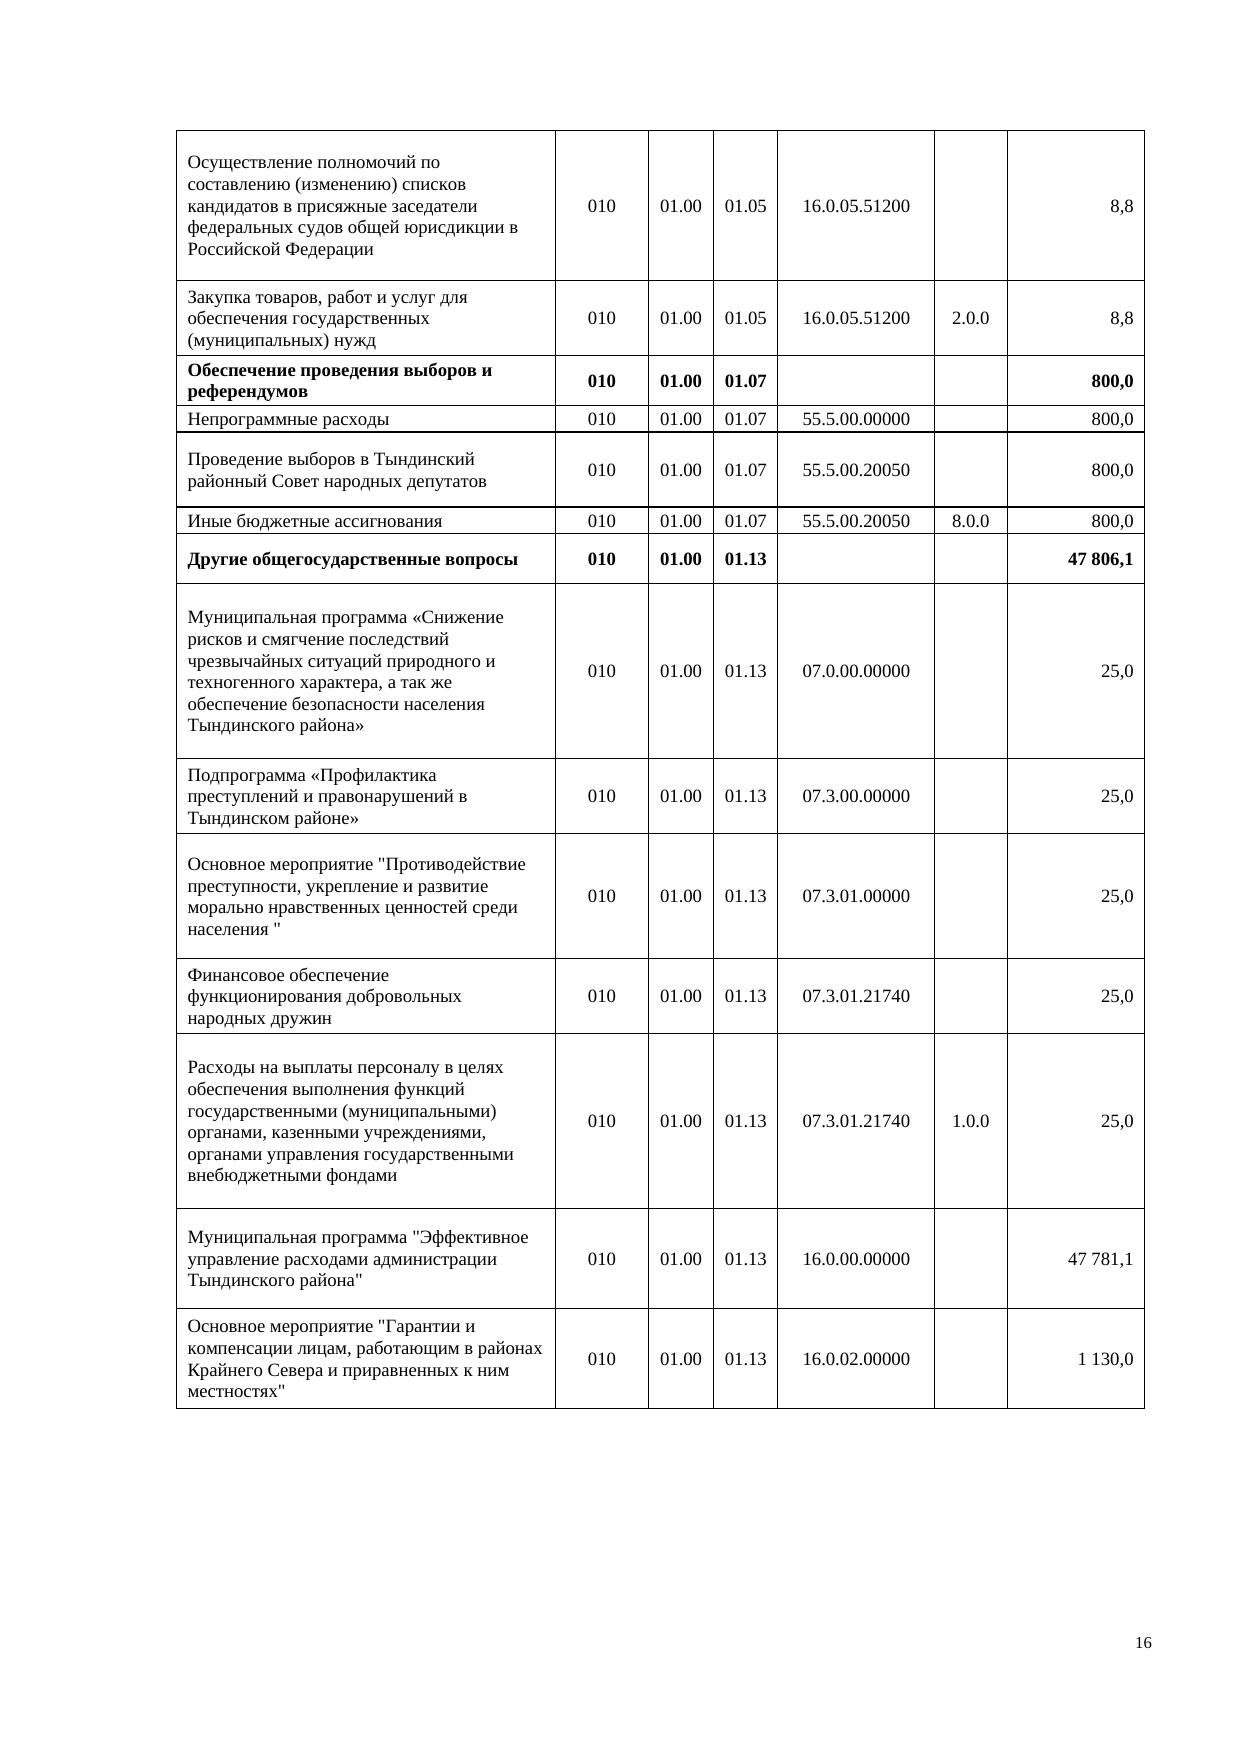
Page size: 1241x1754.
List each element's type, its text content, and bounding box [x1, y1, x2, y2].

table_cell [935, 356, 1007, 405]
table_cell 16.0.05.51200 [778, 281, 934, 355]
table_cell 800,0 [1008, 508, 1144, 533]
table_cell [935, 1309, 1007, 1408]
table_cell Подпрограмма «Профилактика преступлений и правонарушений в Тындинском районе» [177, 759, 555, 833]
table_cell 01.00 [649, 1209, 713, 1308]
table_cell [935, 584, 1007, 758]
table_cell 01.00 [649, 834, 713, 958]
table_cell [935, 834, 1007, 958]
table_cell 010 [556, 433, 648, 506]
table_cell 1 130,0 [1008, 1309, 1144, 1408]
table_cell 01.05 [714, 281, 777, 355]
table_cell 47 781,1 [1008, 1209, 1144, 1308]
table_cell 16.0.00.00000 [778, 1209, 934, 1308]
table_cell 01.00 [649, 508, 713, 533]
table_cell 01.00 [649, 433, 713, 506]
table_cell 01.00 [649, 356, 713, 405]
table_cell 07.3.00.00000 [778, 759, 934, 833]
table_cell 01.00 [649, 584, 713, 758]
table_cell 01.00 [649, 1034, 713, 1208]
table_cell 07.0.00.00000 [778, 584, 934, 758]
table_cell Другие общегосударственные вопросы [177, 534, 555, 583]
table_cell 16.0.05.51200 [778, 131, 934, 280]
table_cell [778, 534, 934, 583]
table_cell 01.00 [649, 959, 713, 1033]
table_cell 25,0 [1008, 959, 1144, 1033]
table_cell [935, 433, 1007, 506]
table_cell 010 [556, 356, 648, 405]
table_cell 01.00 [649, 534, 713, 583]
table_cell Закупка товаров, работ и услуг для обеспечения государственных (муниципальных) нужд [177, 281, 555, 355]
table_cell 010 [556, 534, 648, 583]
table_cell 800,0 [1008, 356, 1144, 405]
table_cell 25,0 [1008, 584, 1144, 758]
table_cell 01.00 [649, 1309, 713, 1408]
table_cell Муниципальная программа «Снижение рисков и смягчение последствий чрезвычайных ситуаций природного и техногенного характера, а так же обеспечение безопасности населения Тындинского района» [177, 584, 555, 758]
table_cell 010 [556, 1309, 648, 1408]
table_cell Проведение выборов в Тындинский районный Совет народных депутатов [177, 433, 555, 506]
table_cell 01.13 [714, 1034, 777, 1208]
table_cell 01.13 [714, 1209, 777, 1308]
table_cell 2.0.0 [935, 281, 1007, 355]
table_cell 8,8 [1008, 281, 1144, 355]
table_cell 47 806,1 [1008, 534, 1144, 583]
table_cell Основное мероприятие "Противодействие преступности, укрепление и развитие морально нравственных ценностей среди населения " [177, 834, 555, 958]
table_cell 25,0 [1008, 759, 1144, 833]
table_cell 010 [556, 131, 648, 280]
table_cell 07.3.01.21740 [778, 959, 934, 1033]
table_cell Обеспечение проведения выборов и референдумов [177, 356, 555, 405]
table_cell 800,0 [1008, 433, 1144, 506]
table_cell 010 [556, 281, 648, 355]
table_cell 010 [556, 1209, 648, 1308]
table_cell [935, 759, 1007, 833]
table_cell 07.3.01.00000 [778, 834, 934, 958]
table_cell [935, 959, 1007, 1033]
table_cell 010 [556, 1034, 648, 1208]
table_cell 010 [556, 508, 648, 533]
table_cell 01.00 [649, 759, 713, 833]
table_cell Муниципальная программа "Эффективное управление расходами администрации Тындинского района" [177, 1209, 555, 1308]
table_cell 01.07 [714, 406, 777, 431]
table_cell 800,0 [1008, 406, 1144, 431]
table_cell [935, 1209, 1007, 1308]
table_cell Непрограммные расходы [177, 406, 555, 431]
table_cell 55.5.00.20050 [778, 508, 934, 533]
table_cell 55.5.00.20050 [778, 433, 934, 506]
table_cell [935, 131, 1007, 280]
table_cell 01.13 [714, 959, 777, 1033]
table_cell 1.0.0 [935, 1034, 1007, 1208]
table_cell 01.00 [649, 406, 713, 431]
table_cell 01.00 [649, 131, 713, 280]
table_cell 25,0 [1008, 834, 1144, 958]
table_cell 55.5.00.00000 [778, 406, 934, 431]
table_cell 010 [556, 406, 648, 431]
table_cell [935, 406, 1007, 431]
table_cell 8.0.0 [935, 508, 1007, 533]
table_cell 01.00 [649, 281, 713, 355]
table_cell 01.13 [714, 1309, 777, 1408]
table_cell 010 [556, 959, 648, 1033]
table_cell Финансовое обеспечение функционирования добровольных народных дружин [177, 959, 555, 1033]
table_cell 010 [556, 584, 648, 758]
table_cell 01.07 [714, 356, 777, 405]
table_cell Расходы на выплаты персоналу в целях обеспечения выполнения функций государственными (муниципальными) органами, казенными учреждениями, органами управления государственными внебюджетными фондами [177, 1034, 555, 1208]
table_cell 01.07 [714, 508, 777, 533]
table_cell 010 [556, 834, 648, 958]
table_cell Иные бюджетные ассигнования [177, 508, 555, 533]
table_cell 01.13 [714, 834, 777, 958]
table_cell 07.3.01.21740 [778, 1034, 934, 1208]
table_cell Осуществление полномочий по составлению (изменению) списков кандидатов в присяжные заседатели федеральных судов общей юрисдикции в Российской Федерации [177, 131, 555, 280]
table_cell 8,8 [1008, 131, 1144, 280]
table_cell [778, 356, 934, 405]
table_cell 010 [556, 759, 648, 833]
table_cell 01.13 [714, 759, 777, 833]
table_cell 01.13 [714, 534, 777, 583]
table_cell 16.0.02.00000 [778, 1309, 934, 1408]
table_cell Основное мероприятие "Гарантии и компенсации лицам, работающим в районах Крайнего Севера и приравненных к ним местностях" [177, 1309, 555, 1408]
table_cell 25,0 [1008, 1034, 1144, 1208]
table_cell [935, 534, 1007, 583]
table_cell 01.07 [714, 433, 777, 506]
table_cell 01.13 [714, 584, 777, 758]
table_cell 01.05 [714, 131, 777, 280]
